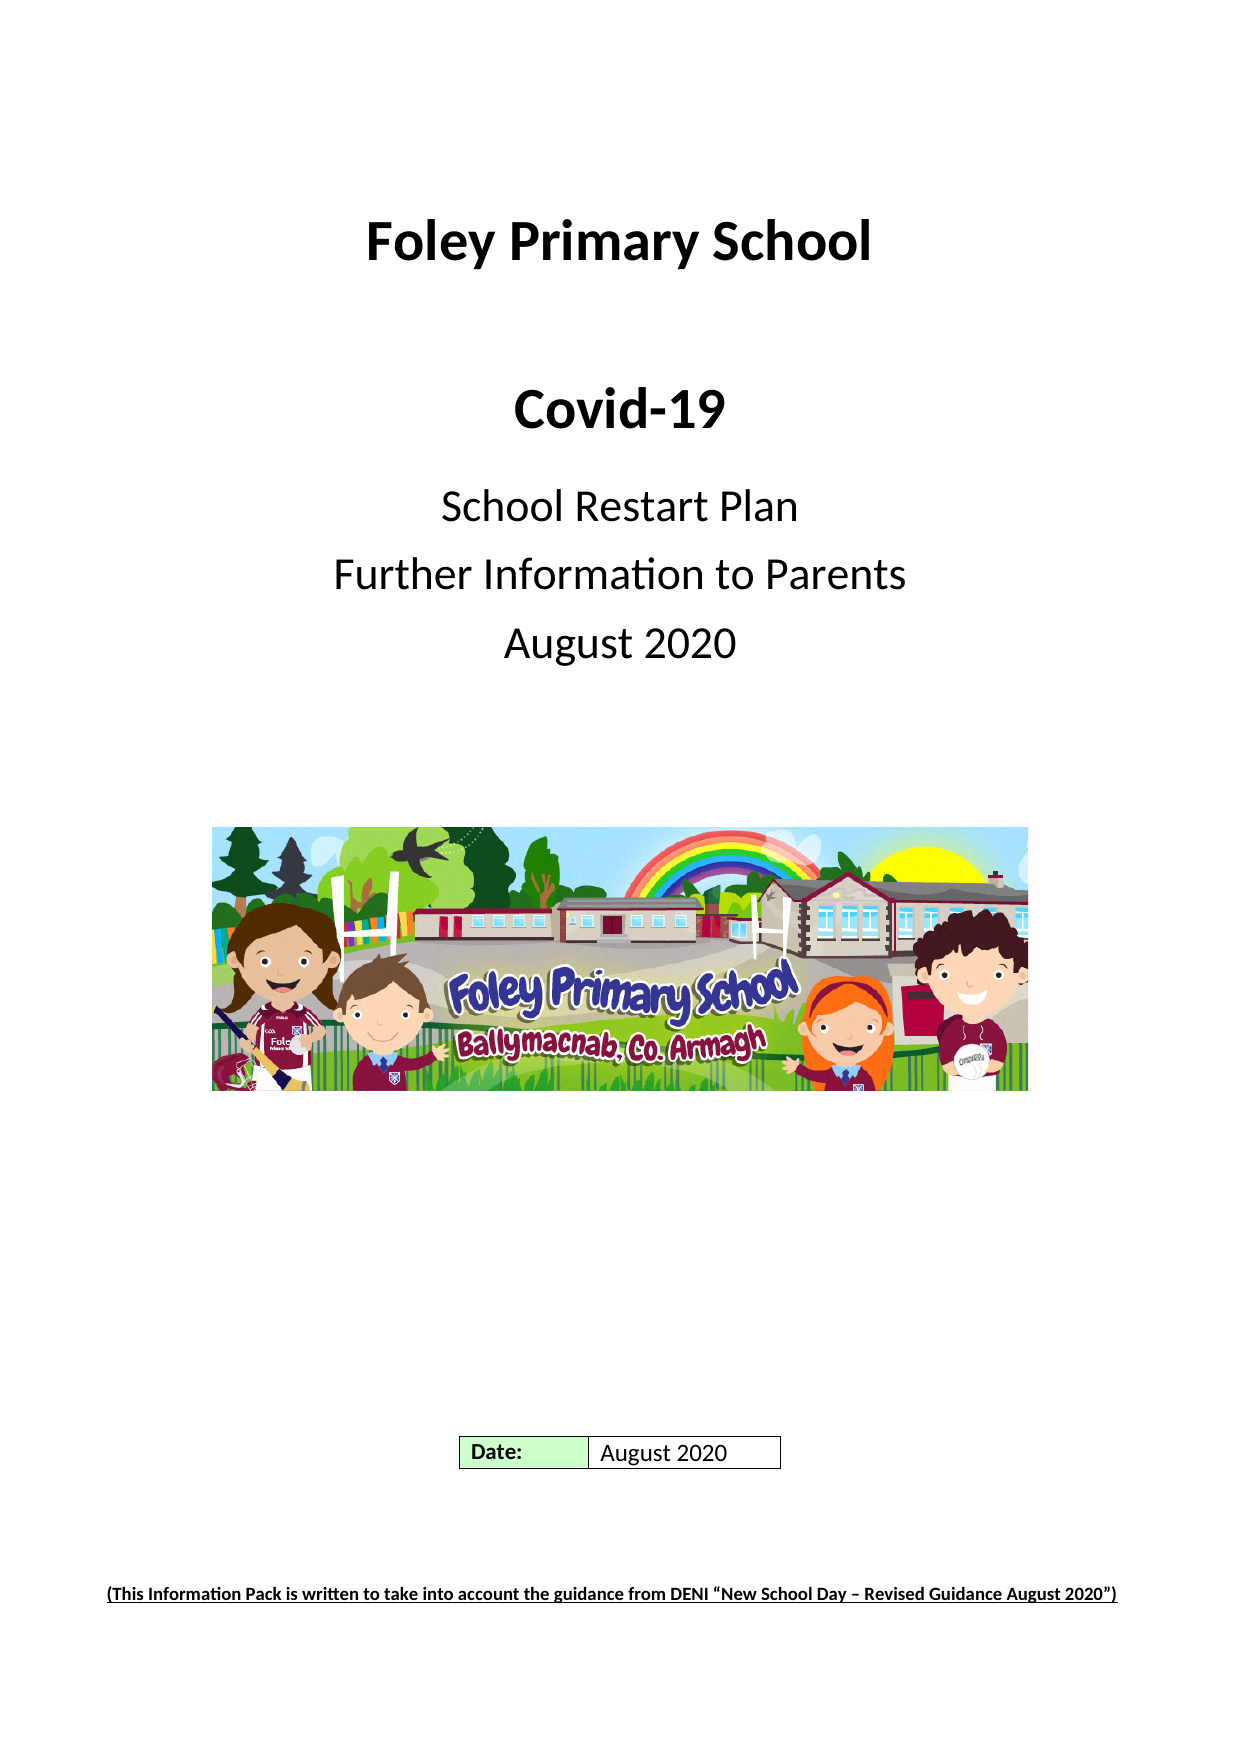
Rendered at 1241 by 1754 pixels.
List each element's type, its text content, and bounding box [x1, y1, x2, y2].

table_header August 2020 [589, 1437, 780, 1467]
text August 2020 [106, 614, 1134, 670]
text (This Information Pack is written to take into account the guidance from DENI “New School Day – Revised Guidance August 2020”) [106, 1582, 1134, 1605]
text Further Information to Parents [106, 545, 1134, 601]
text School Restart Plan [106, 477, 1134, 533]
picture [212, 827, 1029, 1091]
table_header Date: [460, 1437, 588, 1467]
title Foley Primary School [106, 204, 1134, 275]
title Covid-19 [106, 372, 1134, 443]
